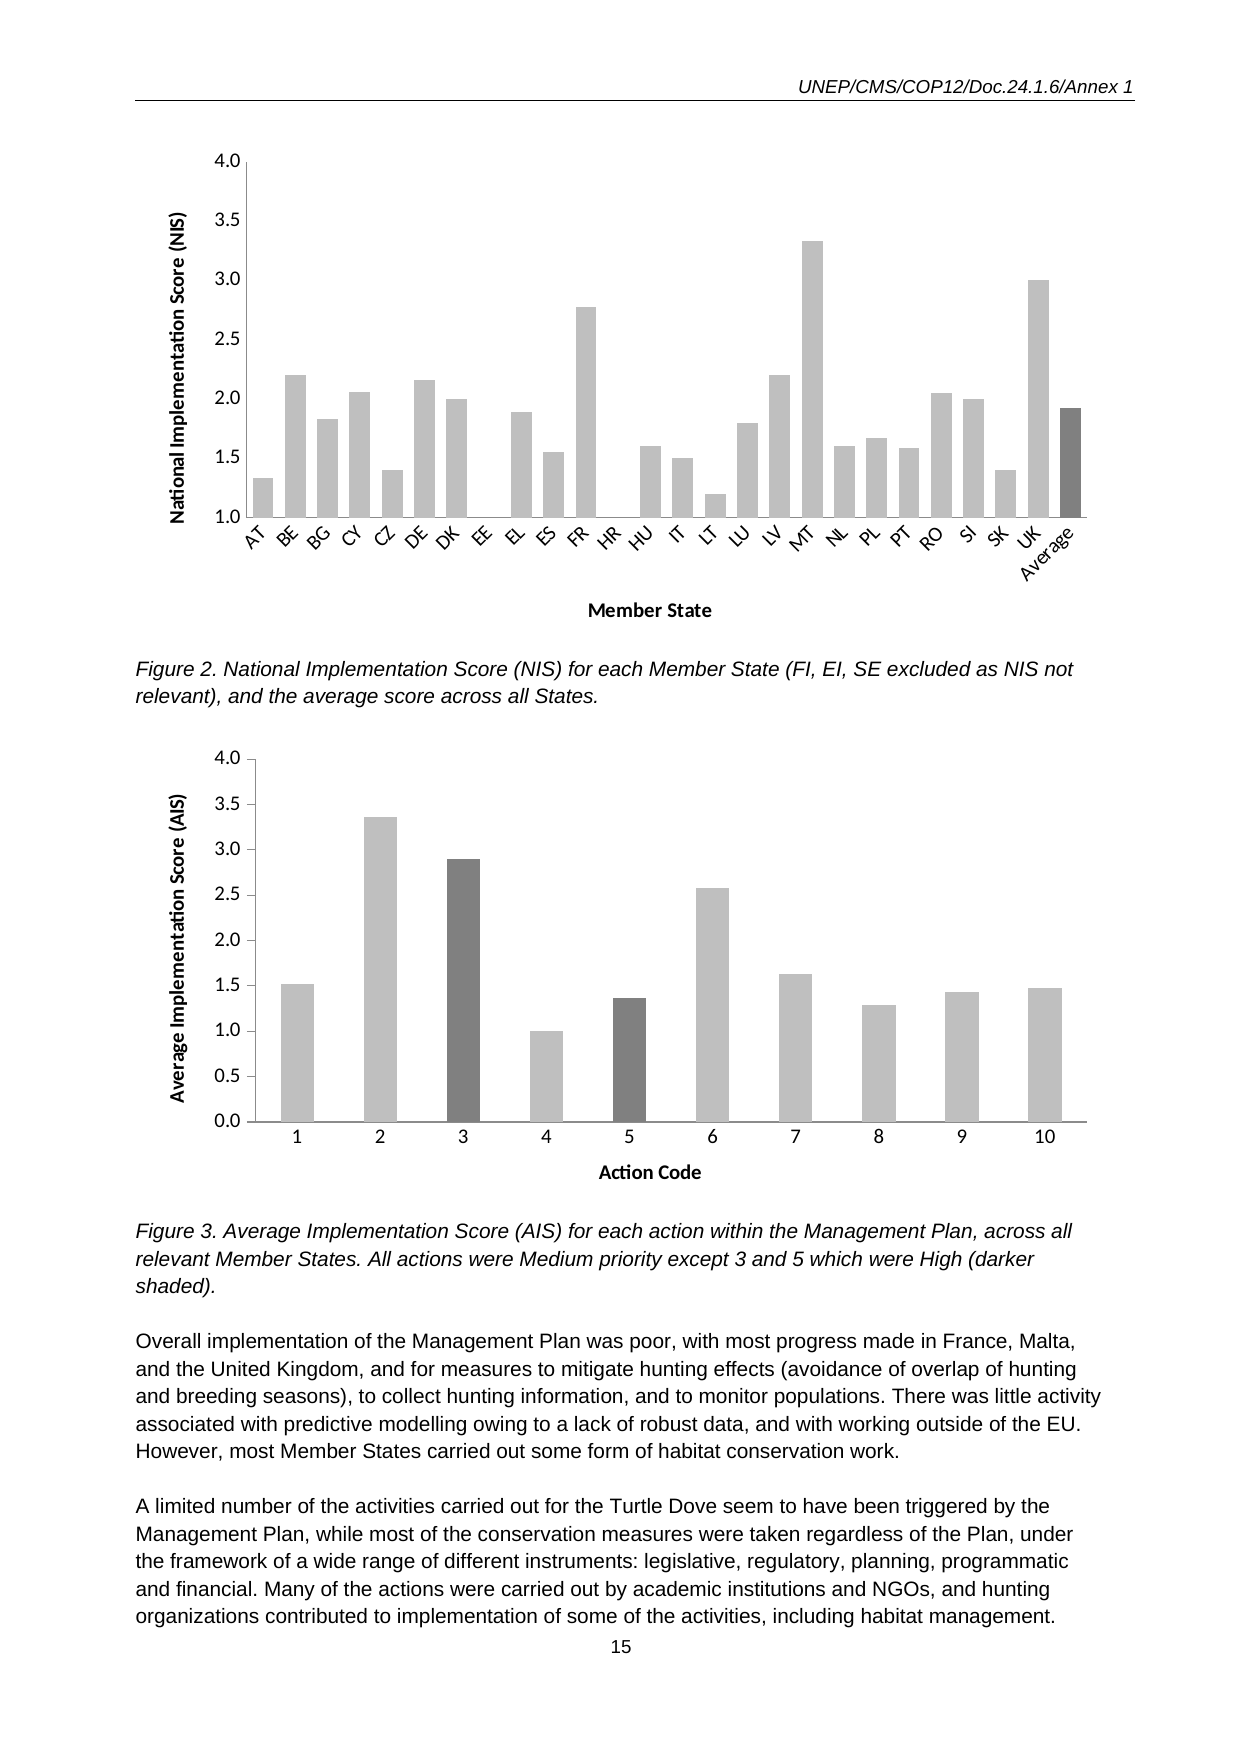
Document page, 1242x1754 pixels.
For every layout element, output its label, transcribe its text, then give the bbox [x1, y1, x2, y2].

text Figure 2. National Implementation Score (NIS) for each Member State (FI, EI, SE excluded as NIS not relevant), and the average score across all States. [135, 657, 1106, 708]
text A limited number of the activities carried out for the Turtle Dove seem to have been triggered by the Management Plan, while most of the conservation measures were taken regardless of the Plan, under the framework of a wide range of different instruments: legislative, regulatory, planning, programmatic and financial. Many of the actions were carried out by academic institutions and NGOs, and hunting organizations contributed to implementation of some of the activities, including habitat management. [135, 1494, 1106, 1628]
text Figure 3. Average Implementation Score (AIS) for each action within the Management Plan, across all relevant Member States. All actions were Medium priority except 3 and 5 which were High (darker shaded). [135, 1219, 1106, 1298]
text Overall implementation of the Management Plan was poor, with most progress made in France, Malta, and the United Kingdom, and for measures to mitigate hunting effects (avoidance of overlap of hunting and breeding seasons), to collect hunting information, and to monitor populations. There was little activity associated with predictive modelling owing to a lack of robust data, and with working outside of the EU. However, most Member States carried out some form of habitat conservation work. [135, 1329, 1106, 1463]
